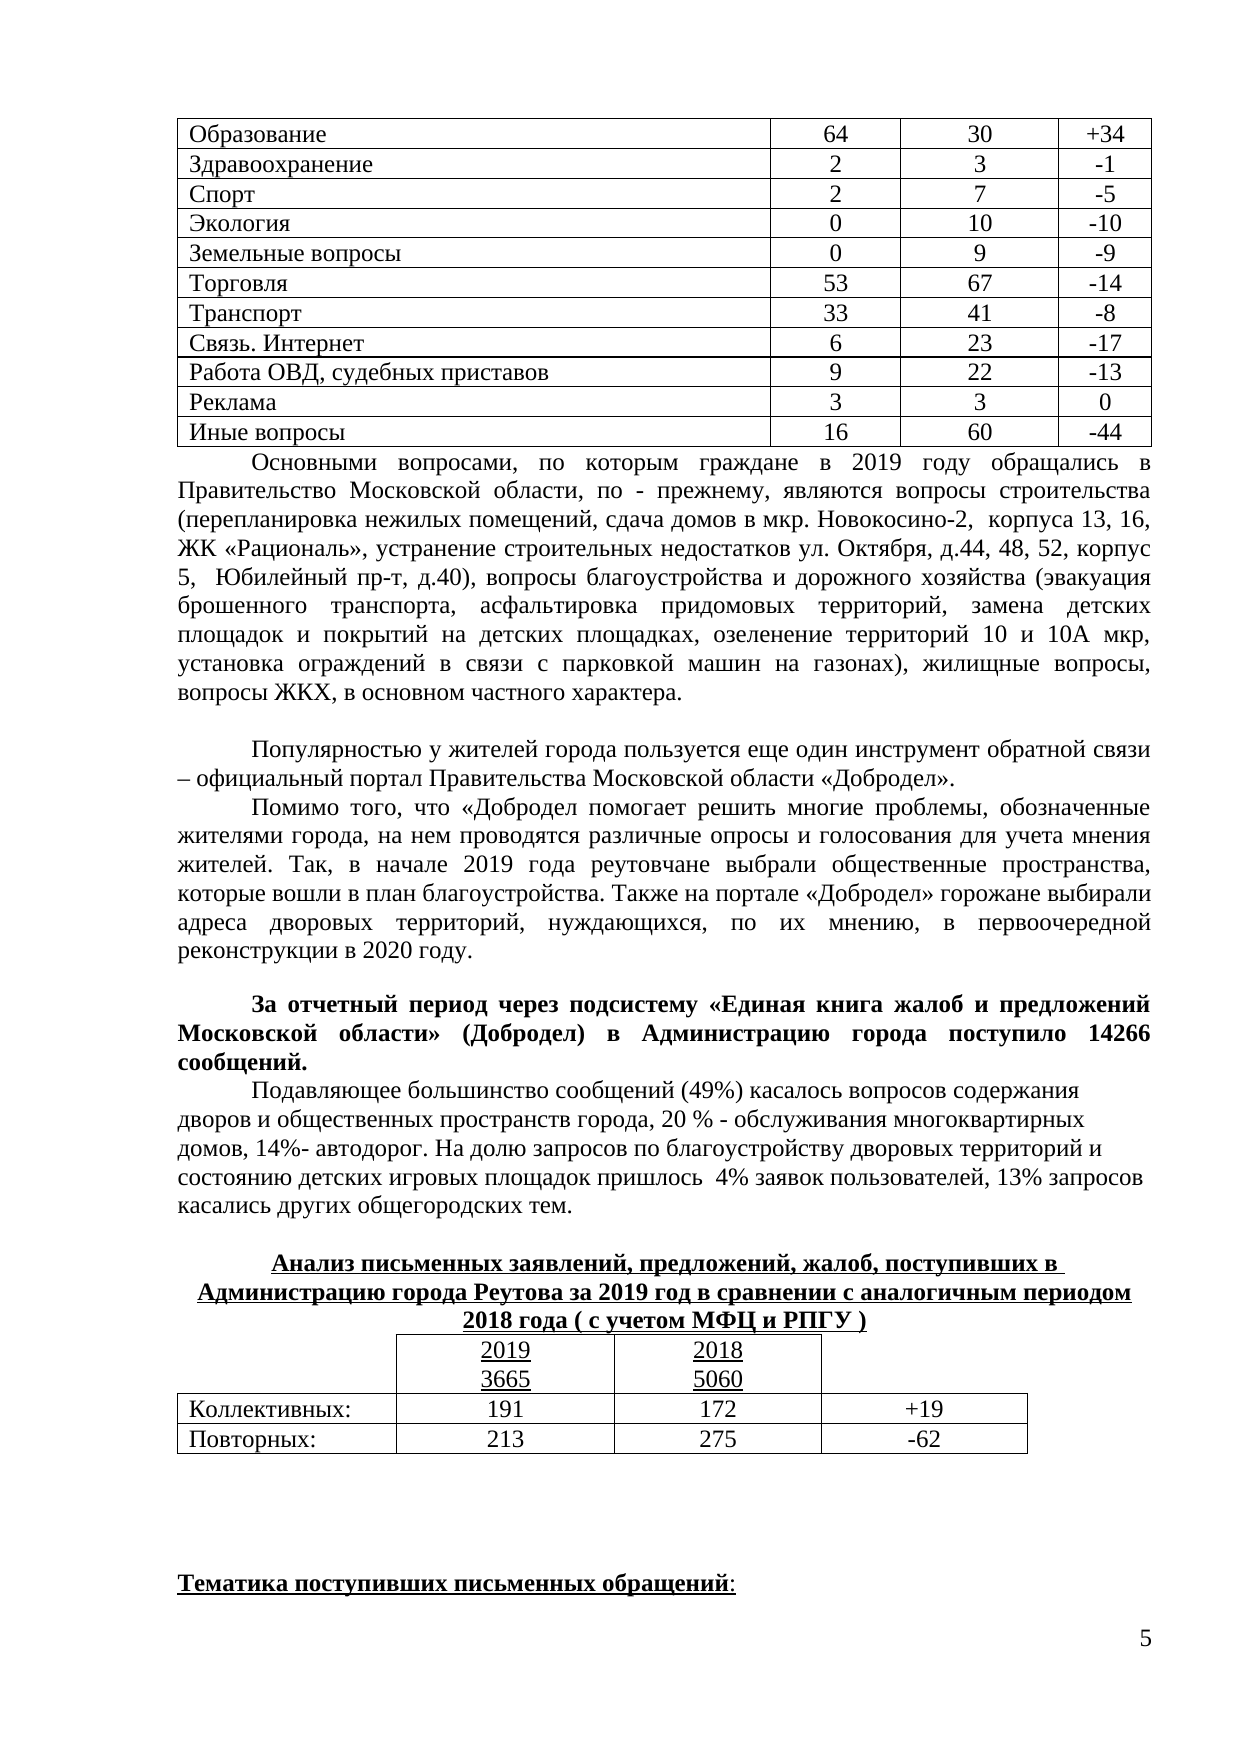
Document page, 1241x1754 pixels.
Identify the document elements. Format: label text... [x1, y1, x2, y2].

table_cell +19 [822, 1394, 1027, 1423]
table_cell 60 [901, 417, 1058, 446]
table_cell -10 [1059, 209, 1151, 237]
table_cell -8 [1059, 298, 1151, 327]
table_cell Реклама [178, 387, 770, 416]
table_cell Здравоохранение [178, 149, 770, 178]
table_cell 16 [771, 417, 900, 446]
table_cell 191 [397, 1394, 614, 1423]
table_cell 0 [771, 209, 900, 237]
table_cell -1 [1059, 149, 1151, 178]
table_cell -5 [1059, 179, 1151, 207]
table_cell 7 [901, 179, 1058, 207]
table_cell 275 [615, 1424, 821, 1452]
table_cell 53 [771, 268, 900, 297]
table_cell 3 [901, 149, 1058, 178]
table_cell Связь. Интернет [178, 328, 770, 356]
table_cell 9 [901, 238, 1058, 267]
table_cell 23 [901, 328, 1058, 356]
table_cell -14 [1059, 268, 1151, 297]
table_cell -17 [1059, 328, 1151, 356]
text Подавляющее большинство сообщений (49%) касалось вопросов содержания дворов и общественных пространств города, 20 % - обслуживания многоквартирных домов, 14%- автодорог. На долю запросов по благоустройству дворовых территорий и состоянию детских игровых площадок пришлось 4% заявок пользователей, 13% запросов касались других общегородских тем. [177, 1076, 1152, 1219]
table_cell Транспорт [178, 298, 770, 327]
table_cell Торговля [178, 268, 770, 297]
table_cell 33 [771, 298, 900, 327]
table_cell 213 [397, 1424, 614, 1452]
table_cell Спорт [178, 179, 770, 207]
text За отчетный период через подсистему «Единая книга жалоб и предложений Московской области» (Добродел) в Администрацию города поступило 14266 сообщений. [177, 989, 1152, 1076]
table_cell 0 [771, 238, 900, 267]
text Основными вопросами, по которым граждане в 2019 году обращались в Правительство Московской области, по - прежнему, являются вопросы строительства (перепланировка нежилых помещений, сдача домов в мкр. Новокосино-2, корпуса 13, 16, ЖК «Рациональ», устранение строительных недостатков ул. Октября, д.44, 48, 52, корпус 5, Юбилейный пр-т, д.40), вопросы благоустройства и дорожного хозяйства (эвакуация брошенного транспорта, асфальтировка придомовых территорий, замена детских площадок и покрытий на детских площадках, озеленение территорий 10 и 10А мкр, установка ограждений в связи с парковкой машин на газонах), жилищные вопросы, вопросы ЖКХ, в основном частного характера. [177, 447, 1152, 706]
table_cell -9 [1059, 238, 1151, 267]
table_cell 9 [771, 358, 900, 386]
table_cell 2 [771, 149, 900, 178]
text Помимо того, что «Добродел помогает решить многие проблемы, обозначенные жителями города, на нем проводятся различные опросы и голосования для учета мнения жителей. Так, в начале 2019 года реутовчане выбрали общественные пространства, которые вошли в план благоустройства. Также на портале «Добродел» горожане выбирали адреса дворовых территорий, нуждающихся, по их мнению, в первоочередной реконструкции в 2020 году. [177, 792, 1152, 964]
table_header 2018 5060 [615, 1335, 821, 1393]
table_cell Иные вопросы [178, 417, 770, 446]
table_cell -62 [822, 1424, 1027, 1452]
table_cell Повторных: [178, 1424, 396, 1452]
table_cell 3 [901, 387, 1058, 416]
table_cell 30 [901, 119, 1058, 148]
table_cell 64 [771, 119, 900, 148]
text Администрацию города Реутова за 2019 год в сравнении с аналогичным периодом 2018 года ( с учетом МФЦ и РПГУ ) [177, 1277, 1152, 1334]
table_cell 67 [901, 268, 1058, 297]
table_cell Экология [178, 209, 770, 237]
table_cell -44 [1059, 417, 1151, 446]
table_cell Образование [178, 119, 770, 148]
table_cell Коллективных: [178, 1394, 396, 1423]
text Тематика поступивших письменных обращений: [177, 1568, 1152, 1597]
table_cell 3 [771, 387, 900, 416]
table_header 2019 3665 [397, 1335, 614, 1393]
text Популярностью у жителей города пользуется еще один инструмент обратной связи – официальный портал Правительства Московской области «Добродел». [177, 734, 1152, 792]
table_cell Работа ОВД, судебных приставов [178, 358, 770, 386]
table_cell 0 [1059, 387, 1151, 416]
text Анализ письменных заявлений, предложений, жалоб, поступивших в [177, 1248, 1152, 1277]
table_cell Земельные вопросы [178, 238, 770, 267]
table_cell 6 [771, 328, 900, 356]
table_cell +34 [1059, 119, 1151, 148]
table_cell -13 [1059, 358, 1151, 386]
table_cell 172 [615, 1394, 821, 1423]
table_cell 10 [901, 209, 1058, 237]
table_cell 2 [771, 179, 900, 207]
table_cell 41 [901, 298, 1058, 327]
table_cell 22 [901, 358, 1058, 386]
